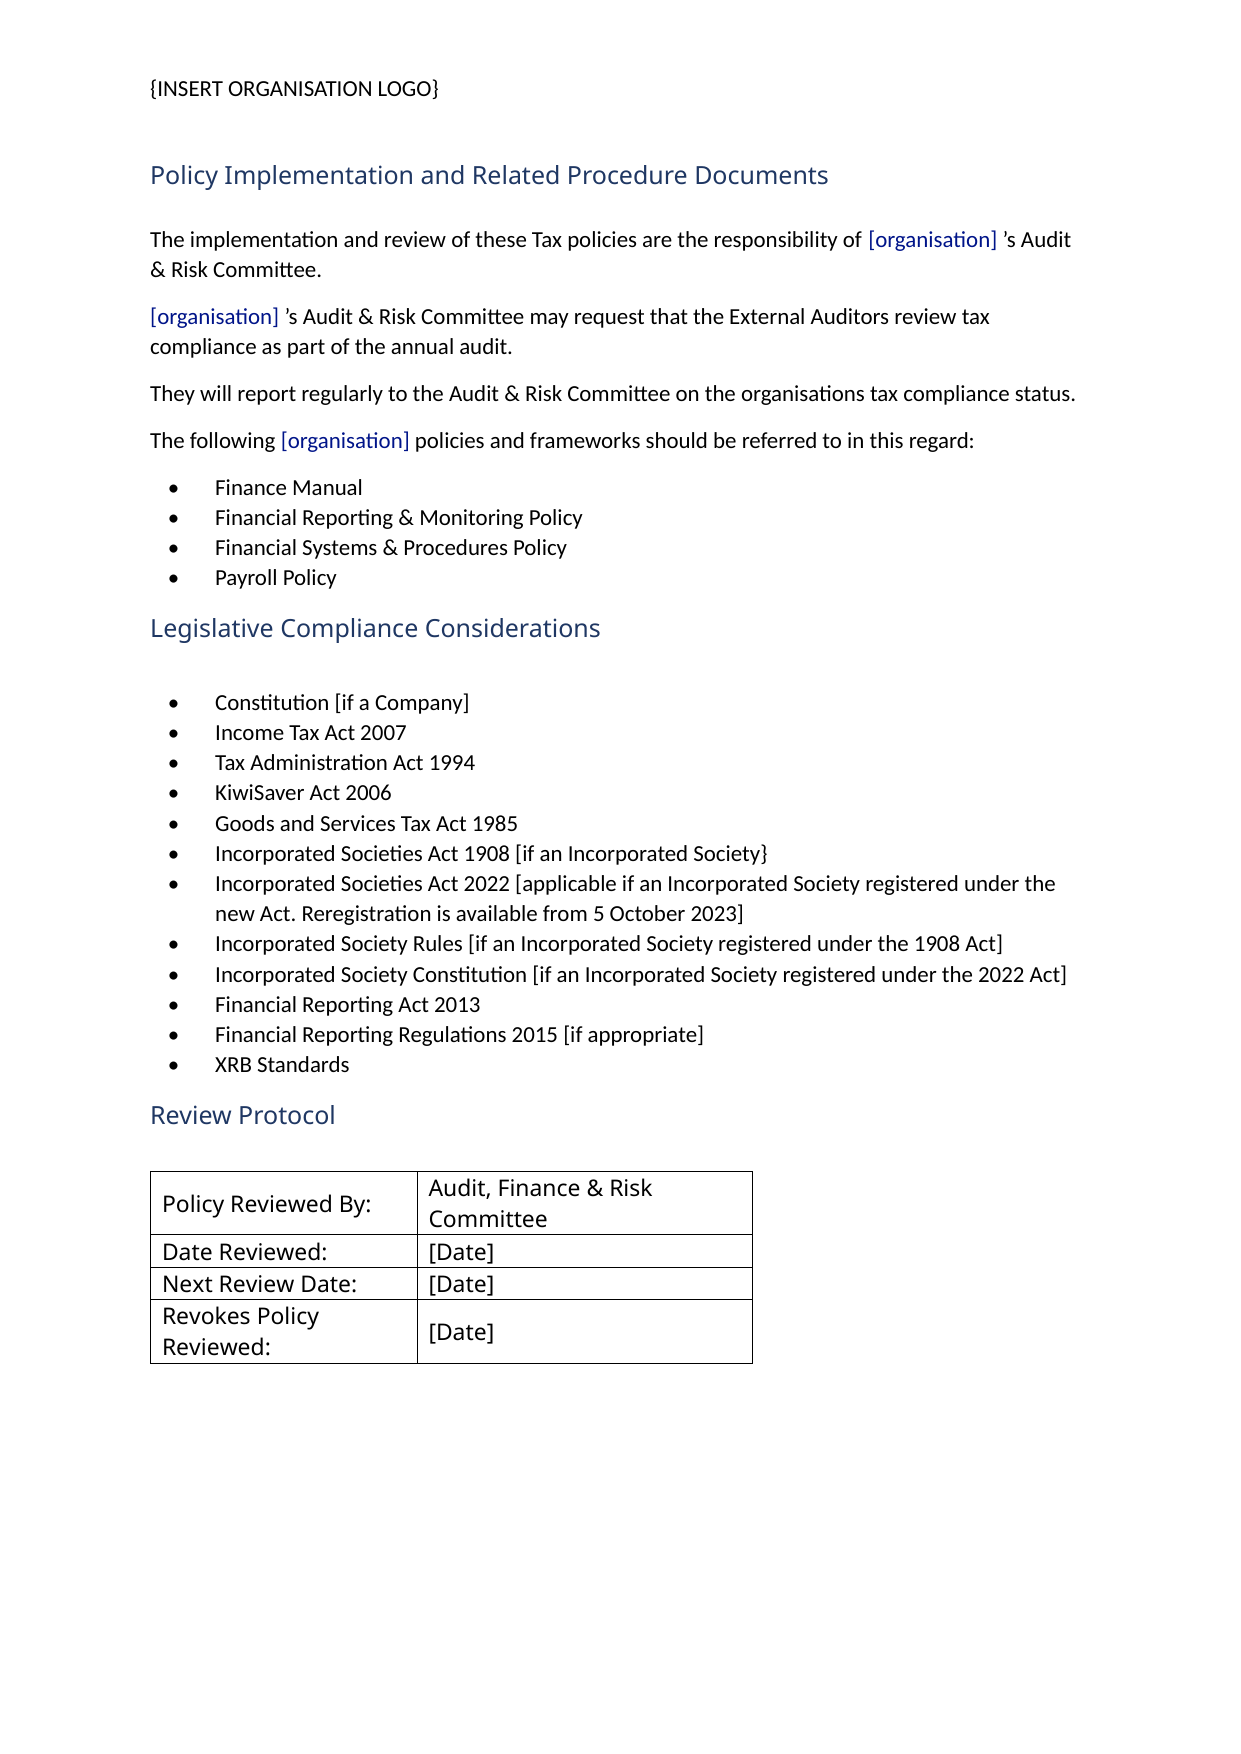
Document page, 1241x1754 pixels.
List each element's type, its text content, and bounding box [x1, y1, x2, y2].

table_cell Next Review Date: [151, 1268, 417, 1299]
text The following [organisation] policies and frameworks should be referred to in this regard: [150, 426, 1090, 454]
list Income Tax Act 2007 [168, 718, 1090, 746]
text They will report regularly to the Audit & Risk Committee on the organisations tax compliance status. [150, 379, 1090, 407]
list KiwiSaver Act 2006 [168, 778, 1090, 807]
list Incorporated Societies Act 2022 [applicable if an Incorporated Society registered under the new Act. Reregistration is available from 5 October 2023] [168, 869, 1090, 927]
table_cell Revokes Policy Reviewed: [151, 1300, 417, 1362]
list Financial Reporting & Monitoring Policy [168, 503, 1090, 531]
table_header Policy Reviewed By: [151, 1172, 417, 1234]
table_cell Date Reviewed: [151, 1235, 417, 1267]
list Constitution [if a Company] [168, 688, 1090, 716]
subtitle Review Protocol [150, 1097, 1090, 1168]
list Payroll Policy [168, 563, 1090, 591]
list Finance Manual [168, 473, 1090, 501]
list Incorporated Societies Act 1908 [if an Incorporated Society} [168, 839, 1090, 867]
list XRB Standards [168, 1050, 1090, 1078]
table_header Audit, Finance & Risk Committee [418, 1172, 752, 1234]
text The implementation and review of these Tax policies are the responsibility of [organisation] ’s Audit & Risk Committee. [150, 194, 1090, 283]
table_cell [Date] [418, 1300, 752, 1362]
subtitle Legislative Compliance Considerations [150, 610, 1090, 644]
list Financial Reporting Regulations 2015 [if appropriate] [168, 1020, 1090, 1048]
list Financial Systems & Procedures Policy [168, 533, 1090, 561]
subtitle Policy Implementation and Related Procedure Documents [150, 158, 1090, 192]
table_cell [Date] [418, 1268, 752, 1299]
list Goods and Services Tax Act 1985 [168, 809, 1090, 837]
list Financial Reporting Act 2013 [168, 990, 1090, 1018]
list Incorporated Society Rules [if an Incorporated Society registered under the 1908 Act] [168, 929, 1090, 958]
list Incorporated Society Constitution [if an Incorporated Society registered under the 2022 Act] [168, 960, 1090, 988]
list Tax Administration Act 1994 [168, 748, 1090, 776]
text [organisation] ’s Audit & Risk Committee may request that the External Auditors review tax compliance as part of the annual audit. [150, 302, 1090, 360]
table_cell [Date] [418, 1235, 752, 1267]
